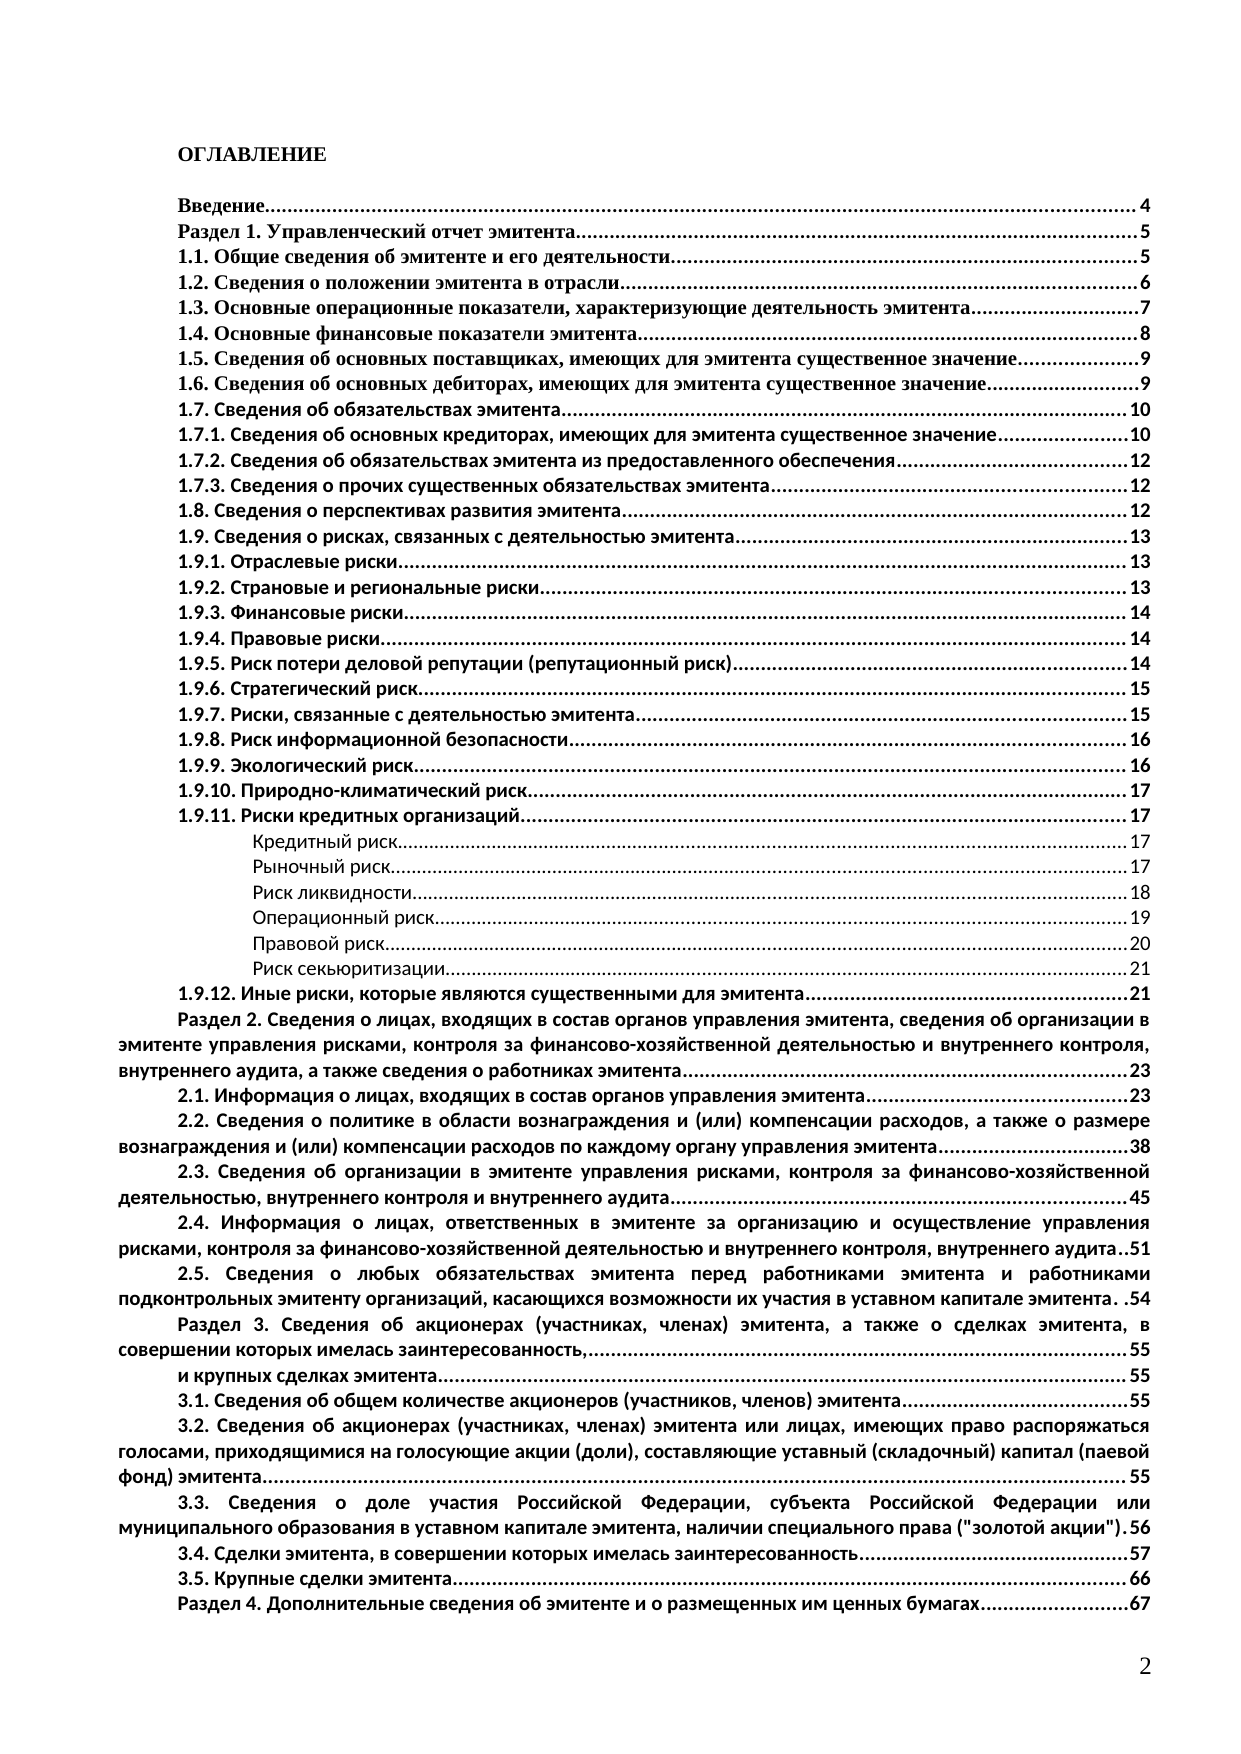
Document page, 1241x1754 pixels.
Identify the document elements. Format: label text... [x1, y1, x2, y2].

text 1.9.8. Риск информационной безопасности 16 [118, 726, 1152, 752]
text Введение 4 [118, 193, 1152, 218]
text 3.1. Сведения об общем количестве акционеров (участников, членов) эмитента 55 [118, 1387, 1152, 1413]
text Раздел 1. Управленческий отчет эмитента 5 [118, 218, 1152, 243]
text 3.3. Сведения о доле участия Российской Федерации, субъекта Российской Федерации или муниципального образования в уставном капитале эмитента, наличии специального права ("золотой акции") 56 [118, 1489, 1152, 1540]
text 1.9.7. Риски, связанные с деятельностью эмитента 15 [118, 701, 1152, 726]
text 1.9.10. Природно-климатический риск 17 [118, 777, 1152, 803]
text 1.9.5. Риск потери деловой репутации (репутационный риск) 14 [118, 650, 1152, 676]
text Раздел 3. Сведения об акционерах (участниках, членах) эмитента, а также о сделках эмитента, в совершении которых имелась заинтересованность, 55 [118, 1311, 1152, 1362]
text 1.9.4. Правовые риски 14 [118, 625, 1152, 650]
text 1.5. Сведения об основных поставщиках, имеющих для эмитента существенное значение 9 [118, 345, 1152, 371]
text 1.6. Сведения об основных дебиторах, имеющих для эмитента существенное значение 9 [118, 371, 1152, 396]
text Раздел 2. Сведения о лицах, входящих в состав органов управления эмитента, сведения об организации в эмитенте управления рисками, контроля за финансово-хозяйственной деятельностью и внутреннего контроля, внутреннего аудита, а также сведения о работниках эмитента 23 [118, 1006, 1152, 1082]
text ОГЛАВЛЕНИЕ [118, 142, 1152, 166]
text 1.9.1. Отраслевые риски 13 [118, 548, 1152, 574]
text 1.4. Основные финансовые показатели эмитента 8 [118, 320, 1152, 345]
text 3.4. Сделки эмитента, в совершении которых имелась заинтересованность 57 [118, 1540, 1152, 1565]
text 1.9.2. Страновые и региональные риски 13 [118, 574, 1152, 599]
text 1.9.3. Финансовые риски 14 [118, 599, 1152, 625]
text и крупных сделках эмитента 55 [118, 1362, 1152, 1387]
text 1.9.12. Иные риски, которые являются существенными для эмитента 21 [118, 981, 1152, 1006]
text 1.9.11. Риски кредитных организаций 17 [118, 803, 1152, 828]
text 1.7.1. Сведения об основных кредиторах, имеющих для эмитента существенное значение 10 [118, 421, 1152, 447]
text 1.7.3. Сведения о прочих существенных обязательствах эмитента 12 [118, 472, 1152, 498]
text 2.2. Сведения о политике в области вознаграждения и (или) компенсации расходов, а также о размере вознаграждения и (или) компенсации расходов по каждому органу управления эмитента 38 [118, 1108, 1152, 1158]
text 1.8. Сведения о перспективах развития эмитента 12 [118, 498, 1152, 523]
text 1.7. Сведения об обязательствах эмитента 10 [118, 396, 1152, 421]
text Риск ликвидности 18 [252, 879, 1152, 904]
text 2.5. Сведения о любых обязательствах эмитента перед работниками эмитента и работниками подконтрольных эмитенту организаций, касающихся возможности их участия в уставном капитале эмитента 54 [118, 1260, 1152, 1311]
text 2.1. Информация о лицах, входящих в состав органов управления эмитента 23 [118, 1082, 1152, 1108]
text Правовой риск 20 [252, 930, 1152, 955]
text 1.3. Основные операционные показатели, характеризующие деятельность эмитента 7 [118, 294, 1152, 320]
text 1.2. Сведения о положении эмитента в отрасли 6 [118, 269, 1152, 294]
text Рыночный риск 17 [252, 853, 1152, 879]
text 1.9. Сведения о рисках, связанных с деятельностью эмитента 13 [118, 523, 1152, 548]
text Кредитный риск 17 [252, 828, 1152, 853]
text 1.1. Общие сведения об эмитенте и его деятельности 5 [118, 243, 1152, 269]
text Риск секьюритизации 21 [252, 955, 1152, 981]
text 1.7.2. Сведения об обязательствах эмитента из предоставленного обеспечения 12 [118, 447, 1152, 472]
text 1.9.6. Стратегический риск 15 [118, 676, 1152, 701]
text Раздел 4. Дополнительные сведения об эмитенте и о размещенных им ценных бумагах 67 [118, 1591, 1152, 1616]
text 3.2. Сведения об акционерах (участниках, членах) эмитента или лицах, имеющих право распоряжаться голосами, приходящимися на голосующие акции (доли), составляющие уставный (складочный) капитал (паевой фонд) эмитента 55 [118, 1413, 1152, 1489]
text 2.4. Информация о лицах, ответственных в эмитенте за организацию и осуществление управления рисками, контроля за финансово-хозяйственной деятельностью и внутреннего контроля, внутреннего аудита 51 [118, 1209, 1152, 1260]
text 2.3. Сведения об организации в эмитенте управления рисками, контроля за финансово-хозяйственной деятельностью, внутреннего контроля и внутреннего аудита 45 [118, 1158, 1152, 1209]
text 3.5. Крупные сделки эмитента 66 [118, 1565, 1152, 1591]
text Операционный риск 19 [252, 904, 1152, 930]
text 1.9.9. Экологический риск 16 [118, 752, 1152, 777]
